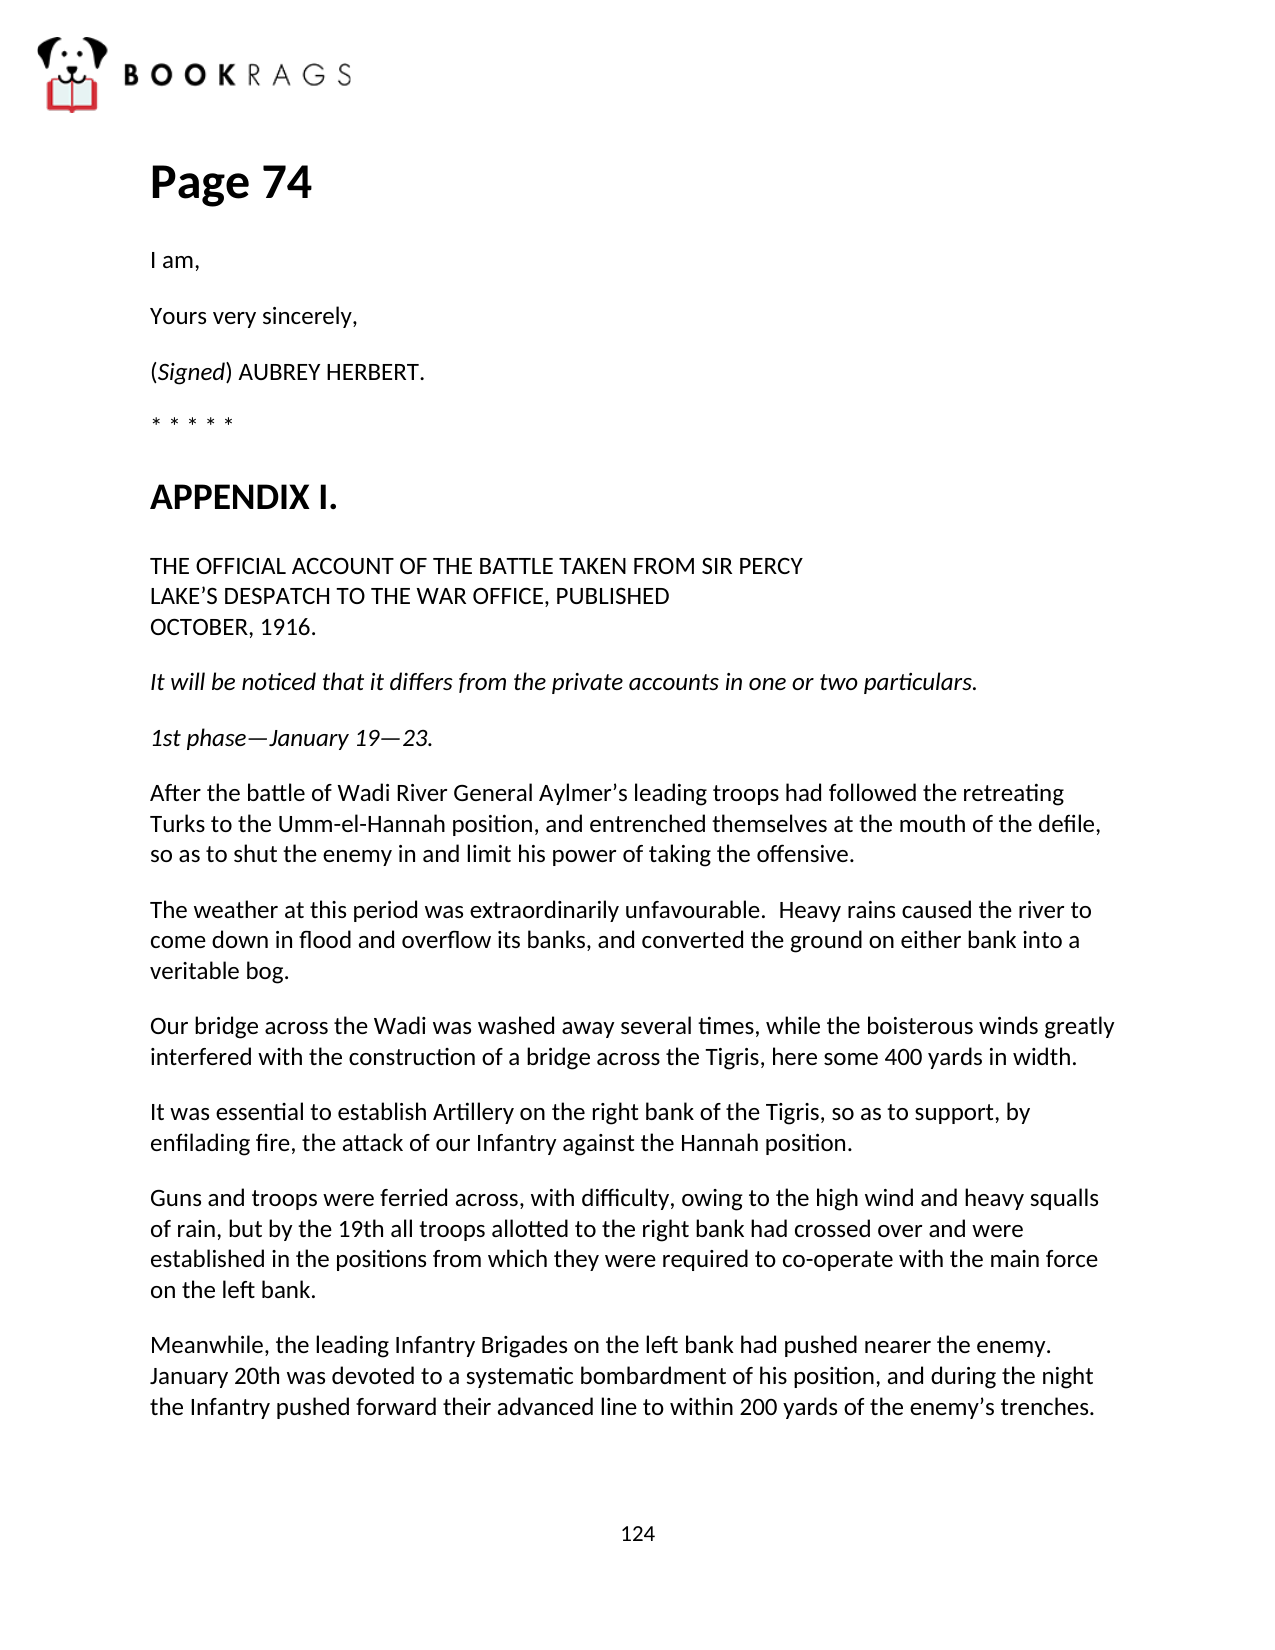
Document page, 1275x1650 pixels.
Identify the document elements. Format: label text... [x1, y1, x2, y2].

text The weather at this period was extraordinarily unfavourable. Heavy rains caused the river to come down in flood and overflow its banks, and converted the ground on either bank into a veritable bog. [150, 894, 1125, 986]
picture [37, 37, 351, 113]
text Meanwhile, the leading Infantry Brigades on the left bank had pushed nearer the enemy. January 20th was devoted to a systematic bombardment of his position, and during the night the Infantry pushed forward their advanced line to within 200 yards of the enemy’s trenches. [150, 1330, 1125, 1421]
text Guns and troops were ferried across, with difficulty, owing to the high wind and heavy squalls of rain, but by the 19th all troops allotted to the right bank had crossed over and were established in the positions from which they were required to co-operate with the main force on the left bank. [150, 1183, 1125, 1305]
text It was essential to establish Artillery on the right bank of the Tigris, so as to support, by enfilading fire, the attack of our Infantry against the Hannah position. [150, 1097, 1125, 1158]
text Page 74 [150, 150, 1125, 211]
text * * * * * [150, 411, 1125, 442]
text Our bridge across the Wadi was washed away several times, while the boisterous winds greatly interfered with the construction of a bridge across the Tigris, here some 400 yards in width. [150, 1011, 1125, 1072]
text Yours very sincerely, [150, 300, 1125, 331]
text (Signed) AUBREY HERBERT. [150, 356, 1125, 386]
text THE OFFICIAL ACCOUNT OF THE BATTLE TAKEN FROM SIR PERCY LAKE’S DESPATCH TO THE WAR OFFICE, PUBLISHED OCTOBER, 1916. [150, 550, 1125, 641]
text After the battle of Wadi River General Aylmer’s leading troops had followed the retreating Turks to the Umm-el-Hannah position, and entrenched themselves at the mouth of the defile, so as to shut the enemy in and limit his power of taking the offensive. [150, 777, 1125, 869]
text It will be noticed that it differs from the private accounts in one or two particulars. [150, 666, 1125, 697]
text APPENDIX I. [150, 473, 1125, 519]
text I am, [150, 244, 1125, 275]
text 1st phase—­January 19—­23. [150, 722, 1125, 752]
